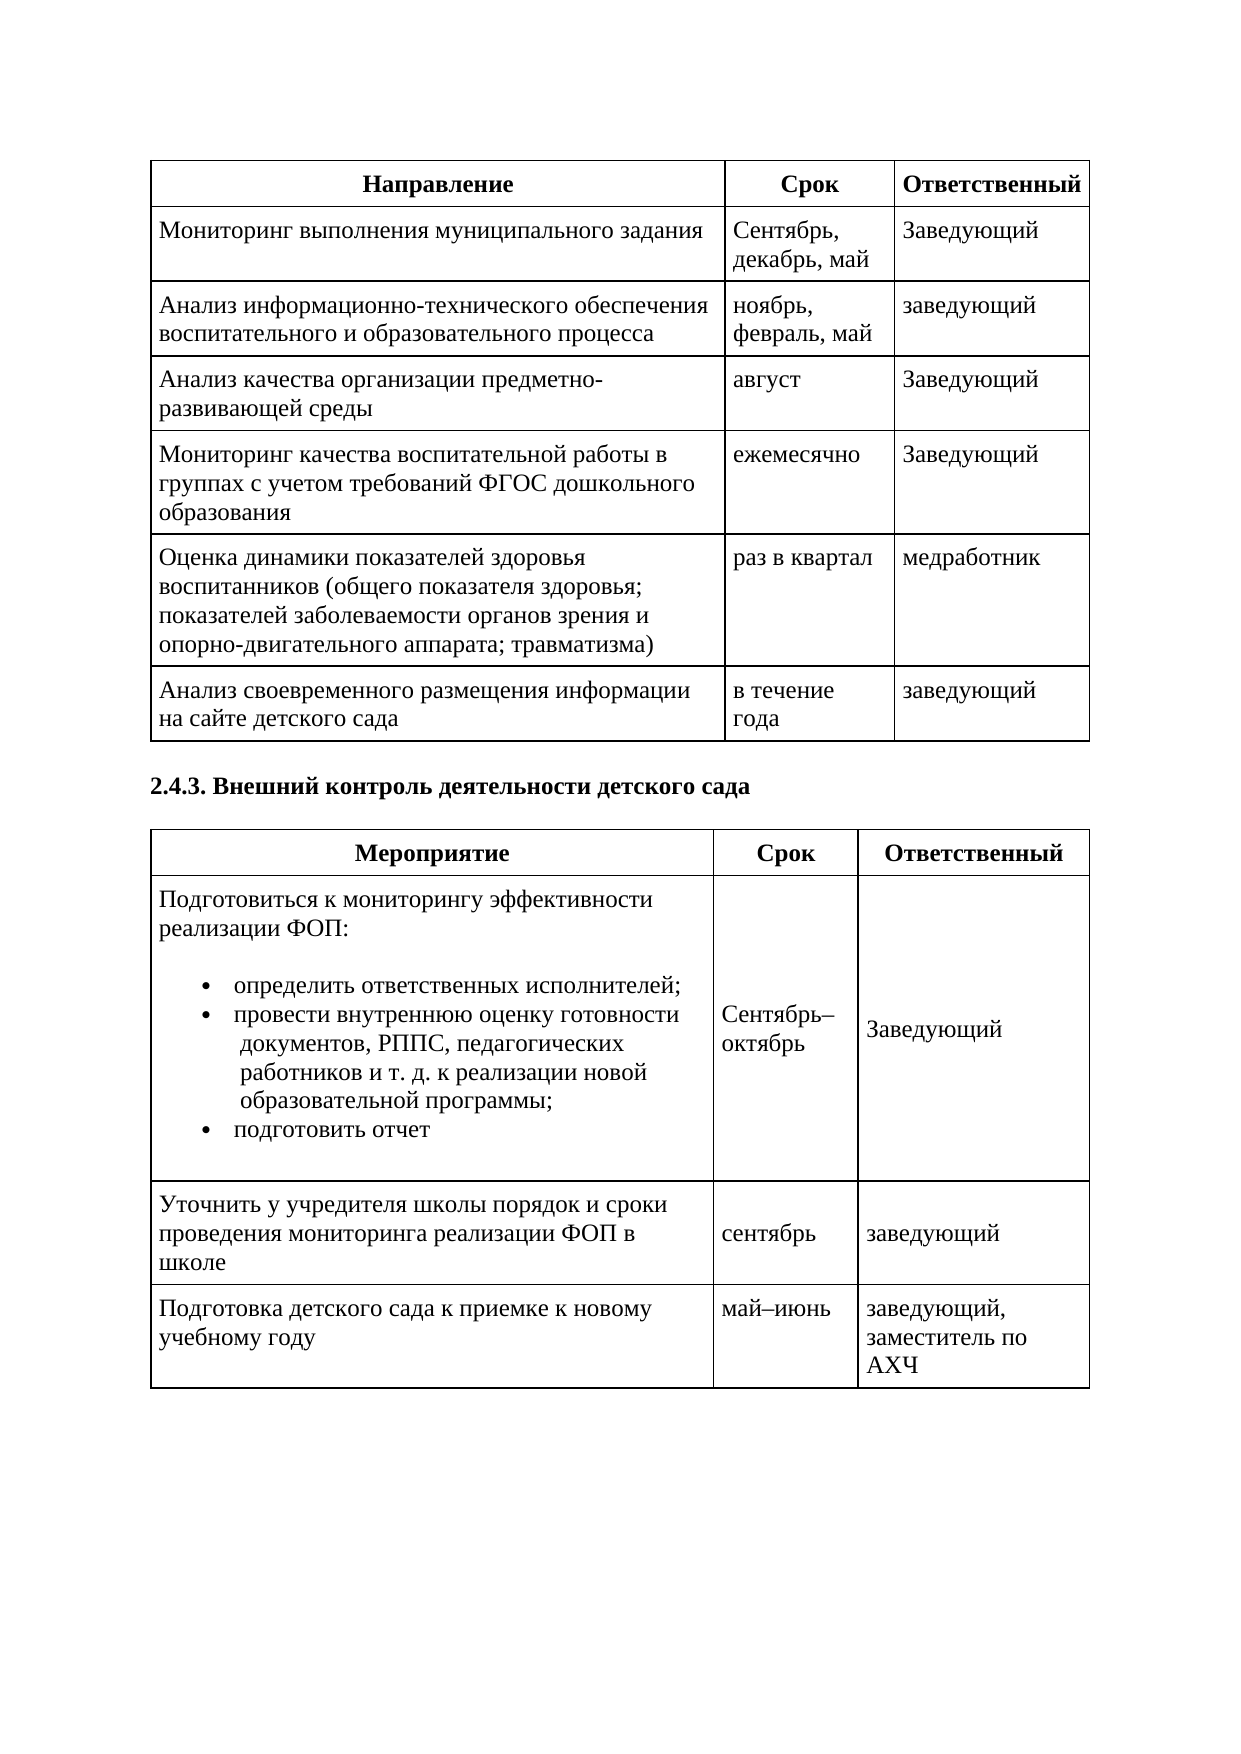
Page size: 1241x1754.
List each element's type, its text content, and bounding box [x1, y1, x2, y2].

table_cell Сентябрь, декабрь, май [726, 207, 894, 280]
table_cell Оценка динамики показателей здоровья воспитанников (общего показателя здоровья; показателей заболеваемости органов зрения и опорно-двигательного аппарата; травматизма) [152, 535, 724, 665]
table_cell Анализ качества организации предметно-развивающей среды [152, 357, 724, 430]
table_cell сентябрь [714, 1182, 857, 1283]
table_header Ответственный [859, 830, 1089, 874]
table_cell Заведующий [895, 431, 1089, 533]
table_cell заведующий [895, 282, 1089, 355]
table_cell ноябрь, февраль, май [726, 282, 894, 355]
table_cell медработник [895, 535, 1089, 665]
table_cell Заведующий [895, 207, 1089, 280]
table_cell Мониторинг выполнения муниципального задания [152, 207, 724, 280]
table_cell Подготовиться к мониторингу эффективности реализации ФОП: определить ответственных исполнителей; провести внутреннюю оценку готовности документов, РППС, педагогических работников и т. д. к реализации новой образовательной программы; подготовить отчет [152, 876, 713, 1180]
table_cell Подготовка детского сада к приемке к новому учебному году [152, 1285, 713, 1387]
text 2.4.3. Внешний контроль деятельности детского сада [150, 771, 1090, 799]
table_cell Анализ информационно-технического обеспечения воспитательного и образовательного процесса [152, 282, 724, 355]
table_cell Анализ своевременного размещения информации на сайте детского сада [152, 667, 724, 740]
table_cell май–июнь [714, 1285, 857, 1387]
table_cell август [726, 357, 894, 430]
table_header Ответственный [895, 161, 1089, 206]
table_cell раз в квартал [726, 535, 894, 665]
table_cell заведующий [895, 667, 1089, 740]
table_cell Уточнить у учредителя школы порядок и сроки проведения мониторинга реализации ФОП в школе [152, 1182, 713, 1283]
table_header Срок [726, 161, 894, 206]
table_header Мероприятие [152, 830, 713, 874]
table_cell Заведующий [859, 876, 1089, 1180]
table_cell Сентябрь–октябрь [714, 876, 857, 1180]
table_header Срок [714, 830, 857, 874]
table_cell ежемесячно [726, 431, 894, 533]
table_cell Мониторинг качества воспитательной работы в группах с учетом требований ФГОС дошкольного образования [152, 431, 724, 533]
table_cell заведующий [859, 1182, 1089, 1283]
table_header Направление [152, 161, 724, 206]
table_cell Заведующий [895, 357, 1089, 430]
table_cell в течение года [726, 667, 894, 740]
table_cell заведующий, заместитель по АХЧ [859, 1285, 1089, 1387]
